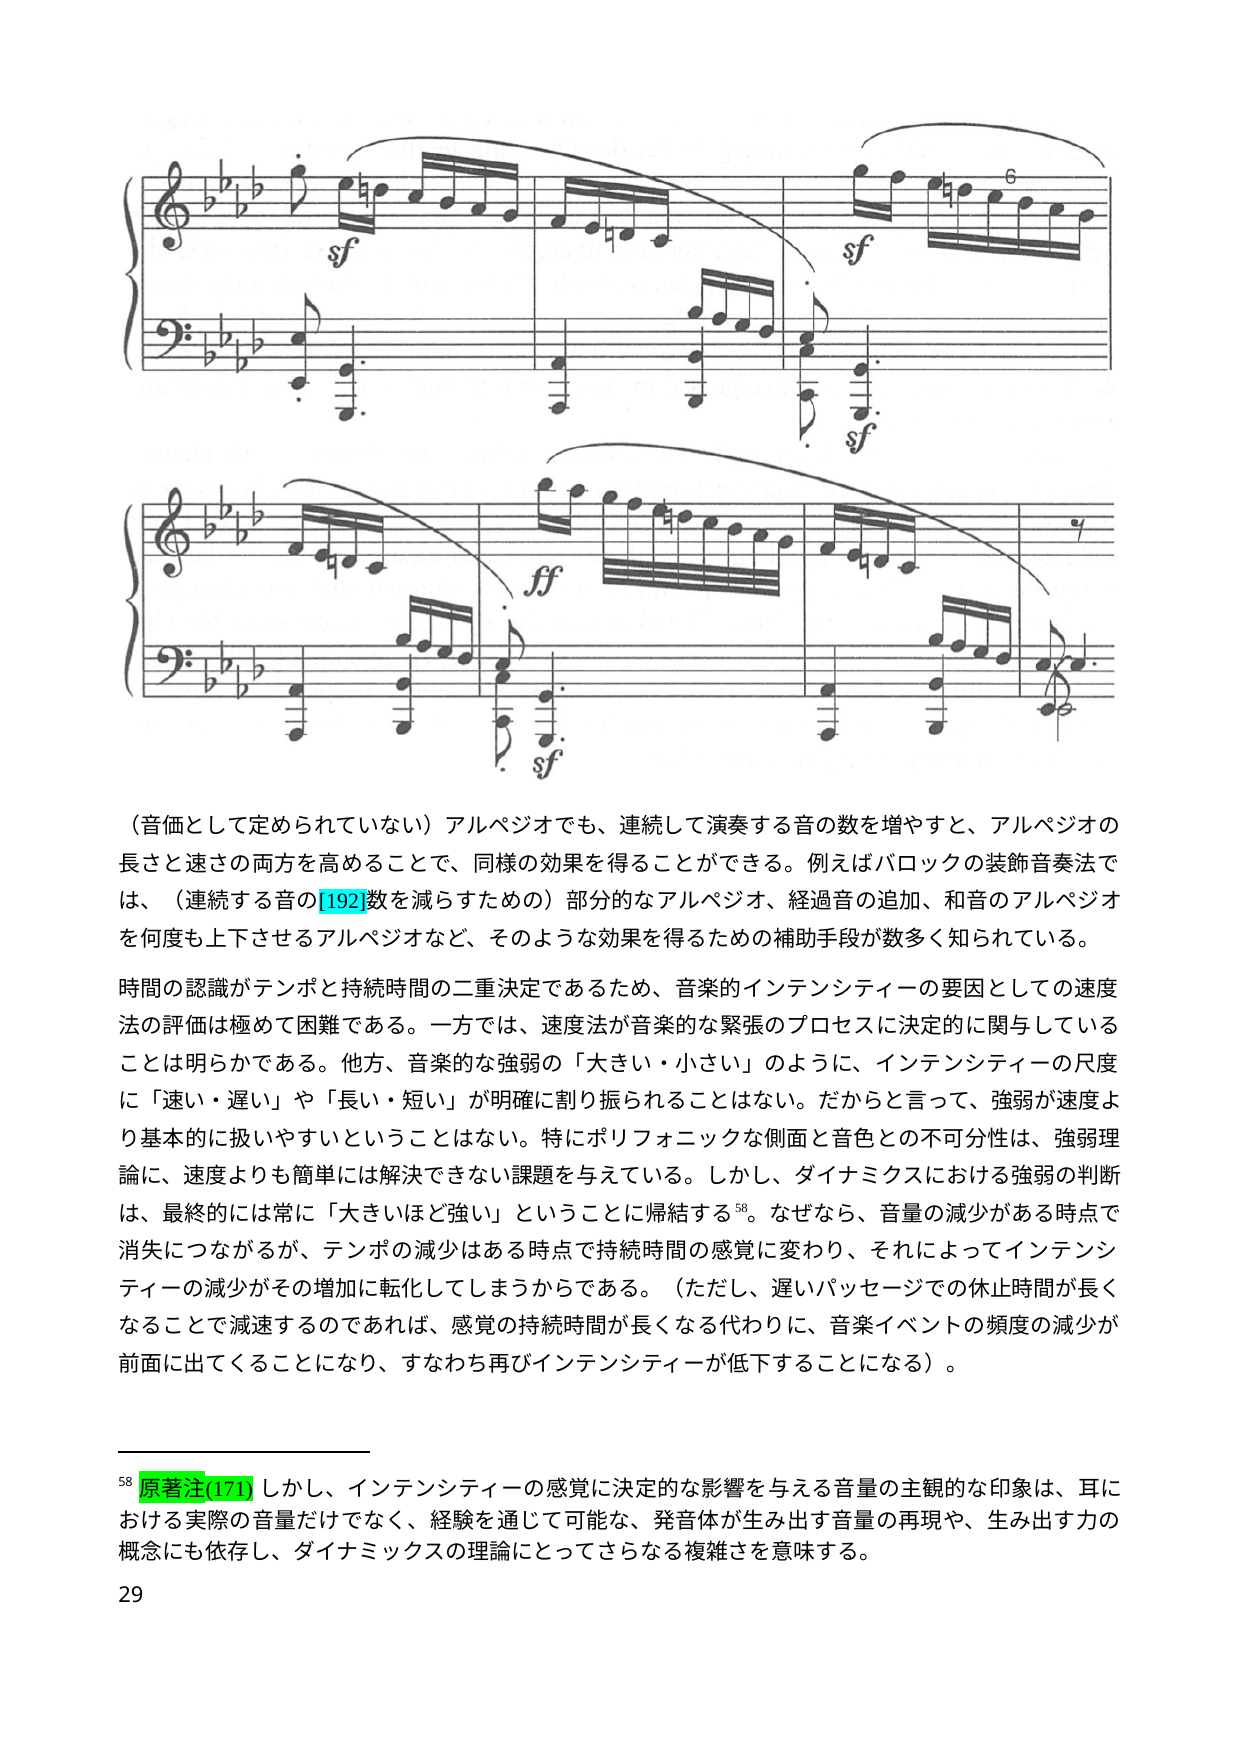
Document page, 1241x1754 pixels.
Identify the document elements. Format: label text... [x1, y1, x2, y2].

text 時間の認識がテンポと持続時間の二重決定であるため、音楽的インテンシティーの要因としての速度法の評価は極めて困難である。一方では、速度法が音楽的な緊張のプロセスに決定的に関与していることは明らかである。他方、音楽的な強弱の「大きい・小さい」のように、インテンシティーの尺度に「速い・遅い」や「長い・短い」が明確に割り振られることはない。だからと言って、強弱が速度より基本的に扱いやすいということはない。特にポリフォニックな側面と音色との不可分性は、強弱理論に、速度よりも簡単には解決できない課題を与えている。しかし、ダイナミクスにおける強弱の判断は、最終的には常に「大きいほど強い」ということに帰結する。なぜなら、音量の減少がある時点で消失につながるが、テンポの減少はある時点で持続時間の感覚に変わり、それによってインテンシティーの減少がその増加に転化してしまうからである。（ただし、遅いパッセージでの休止時間が長くなることで減速するのであれば、感覚の持続時間が長くなる代わりに、音楽イベントの頻度の減少が前面に出てくることになり、すなわち再びインテンシティーが低下することになる）。 [118, 968, 1122, 1381]
picture [118, 118, 1122, 785]
text （音価として定められていない）アルペジオでも、連続して演奏する音の数を増やすと、アルペジオの長さと速さの両方を高めることで、同様の効果を得ることができる。例えばバロックの装飾音奏法では、（連続する音の[192]数を減らすための）部分的なアルペジオ、経過音の追加、和音のアルペジオを何度も上下させるアルペジオなど、そのような効果を得るための補助手段が数多く知られている。 [118, 806, 1122, 956]
